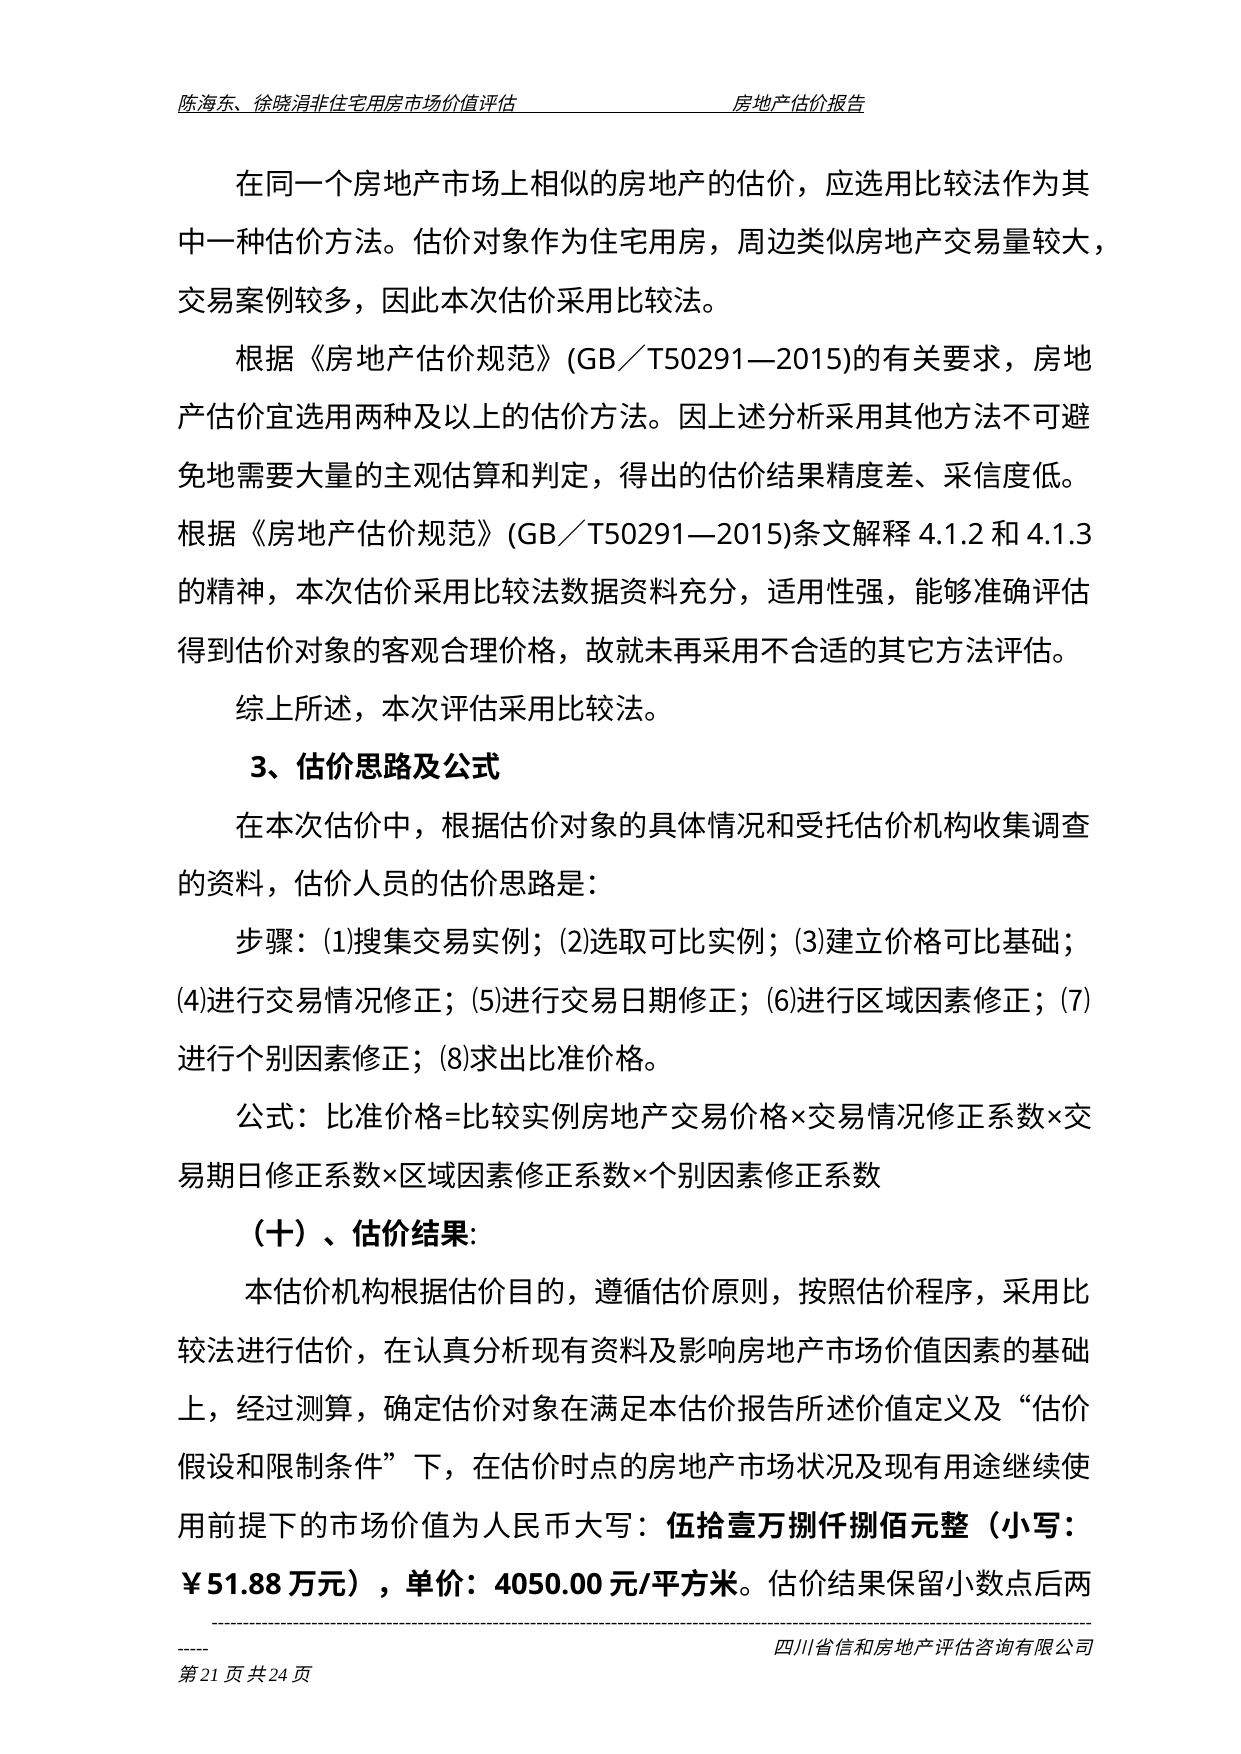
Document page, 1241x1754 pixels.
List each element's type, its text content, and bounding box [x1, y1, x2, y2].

text （十）、估价结果: [177, 1198, 1093, 1256]
text 在本次估价中，根据估价对象的具体情况和受托估价机构收集调查的资料，估价人员的估价思路是： [177, 789, 1093, 906]
text 步骤：⑴搜集交易实例；⑵选取可比实例；⑶建立价格可比基础；⑷进行交易情况修正；⑸进行交易日期修正；⑹进行区域因素修正；⑺进行个别因素修正；⑻求出比准价格。 [177, 906, 1093, 1081]
text 在同一个房地产市场上相似的房地产的估价，应选用比较法作为其中一种估价方法。估价对象作为住宅用房，周边类似房地产交易量较大，交易案例较多，因此本次估价采用比较法。 [177, 148, 1093, 323]
text 公式：比准价格=比较实例房地产交易价格×交易情况修正系数×交易期日修正系数×区域因素修正系数×个别因素修正系数 [177, 1081, 1093, 1198]
text 根据《房地产估价规范》(GB／T50291—2015)的有关要求，房地产估价宜选用两种及以上的估价方法。因上述分析采用其他方法不可避免地需要大量的主观估算和判定，得出的估价结果精度差、采信度低。根据《房地产估价规范》(GB／T50291—2015)条文解释4.1.2和4.1.3的精神，本次估价采用比较法数据资料充分，适用性强，能够准确评估得到估价对象的客观合理价格，故就未再采用不合适的其它方法评估。 [177, 323, 1093, 673]
text 3、估价思路及公式 [221, 731, 1093, 789]
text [177, 1256, 1093, 1606]
text 综上所述，本次评估采用比较法。 [177, 673, 1093, 731]
